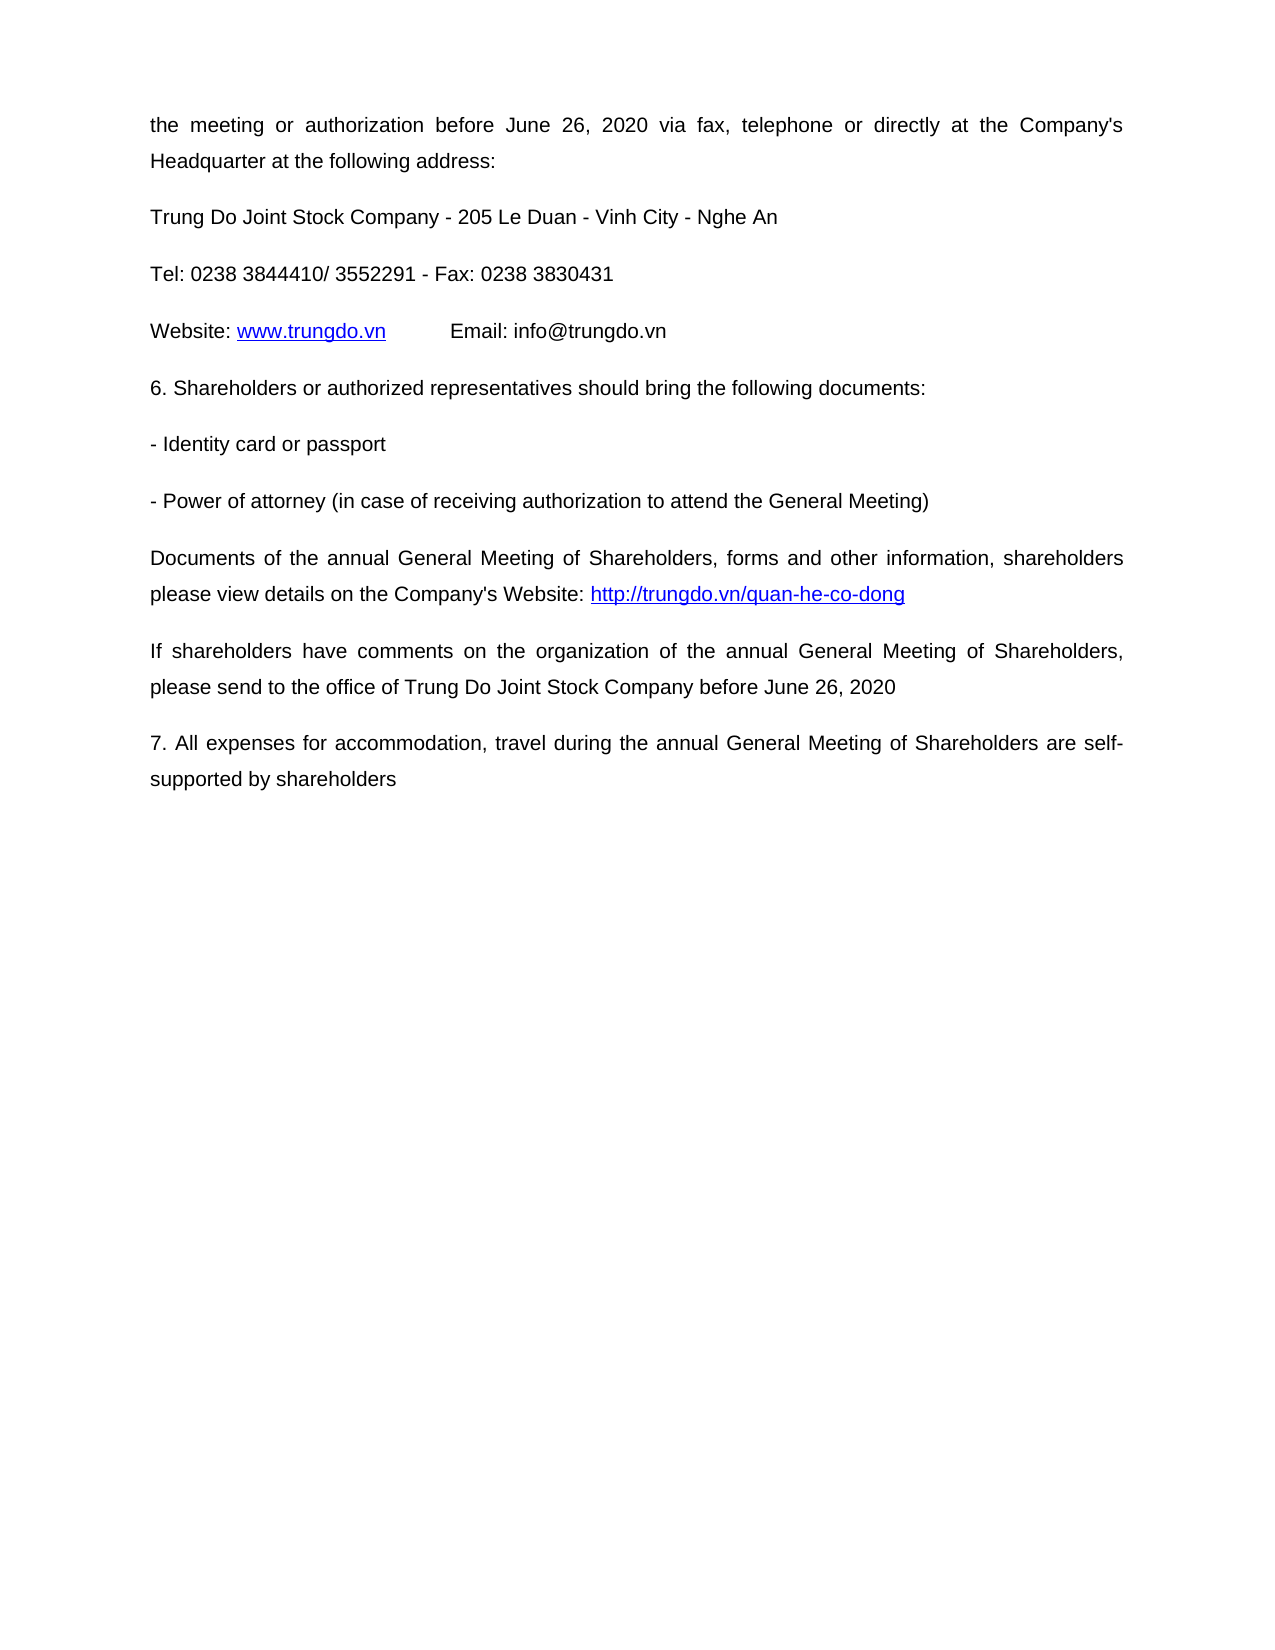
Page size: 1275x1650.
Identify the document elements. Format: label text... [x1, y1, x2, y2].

text Website: www.trungdo.vn Email: info@trungdo.vn [150, 319, 1125, 343]
text Trung Do Joint Stock Company - 205 Le Duan - Vinh City - Nghe An [150, 205, 1125, 229]
text If shareholders have comments on the organization of the annual General Meeting of Shareholders, please send to the office of Trung Do Joint Stock Company before June 26, 2020 [150, 638, 1125, 698]
text 6. Shareholders or authorized representatives should bring the following documents: [150, 376, 1125, 399]
text - Identity card or passport [150, 432, 1125, 456]
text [150, 112, 1125, 172]
text - Power of attorney (in case of receiving authorization to attend the General Meeting) [150, 489, 1125, 513]
text Tel: 0238 3844410/ 3552291 - Fax: 0238 3830431 [150, 262, 1125, 286]
text Documents of the annual General Meeting of Shareholders, forms and other information, shareholders please view details on the Company's Website: http://trungdo.vn/quan-he-co-dong [150, 546, 1125, 606]
text 7. All expenses for accommodation, travel during the annual General Meeting of Shareholders are self-supported by shareholders [150, 731, 1125, 791]
